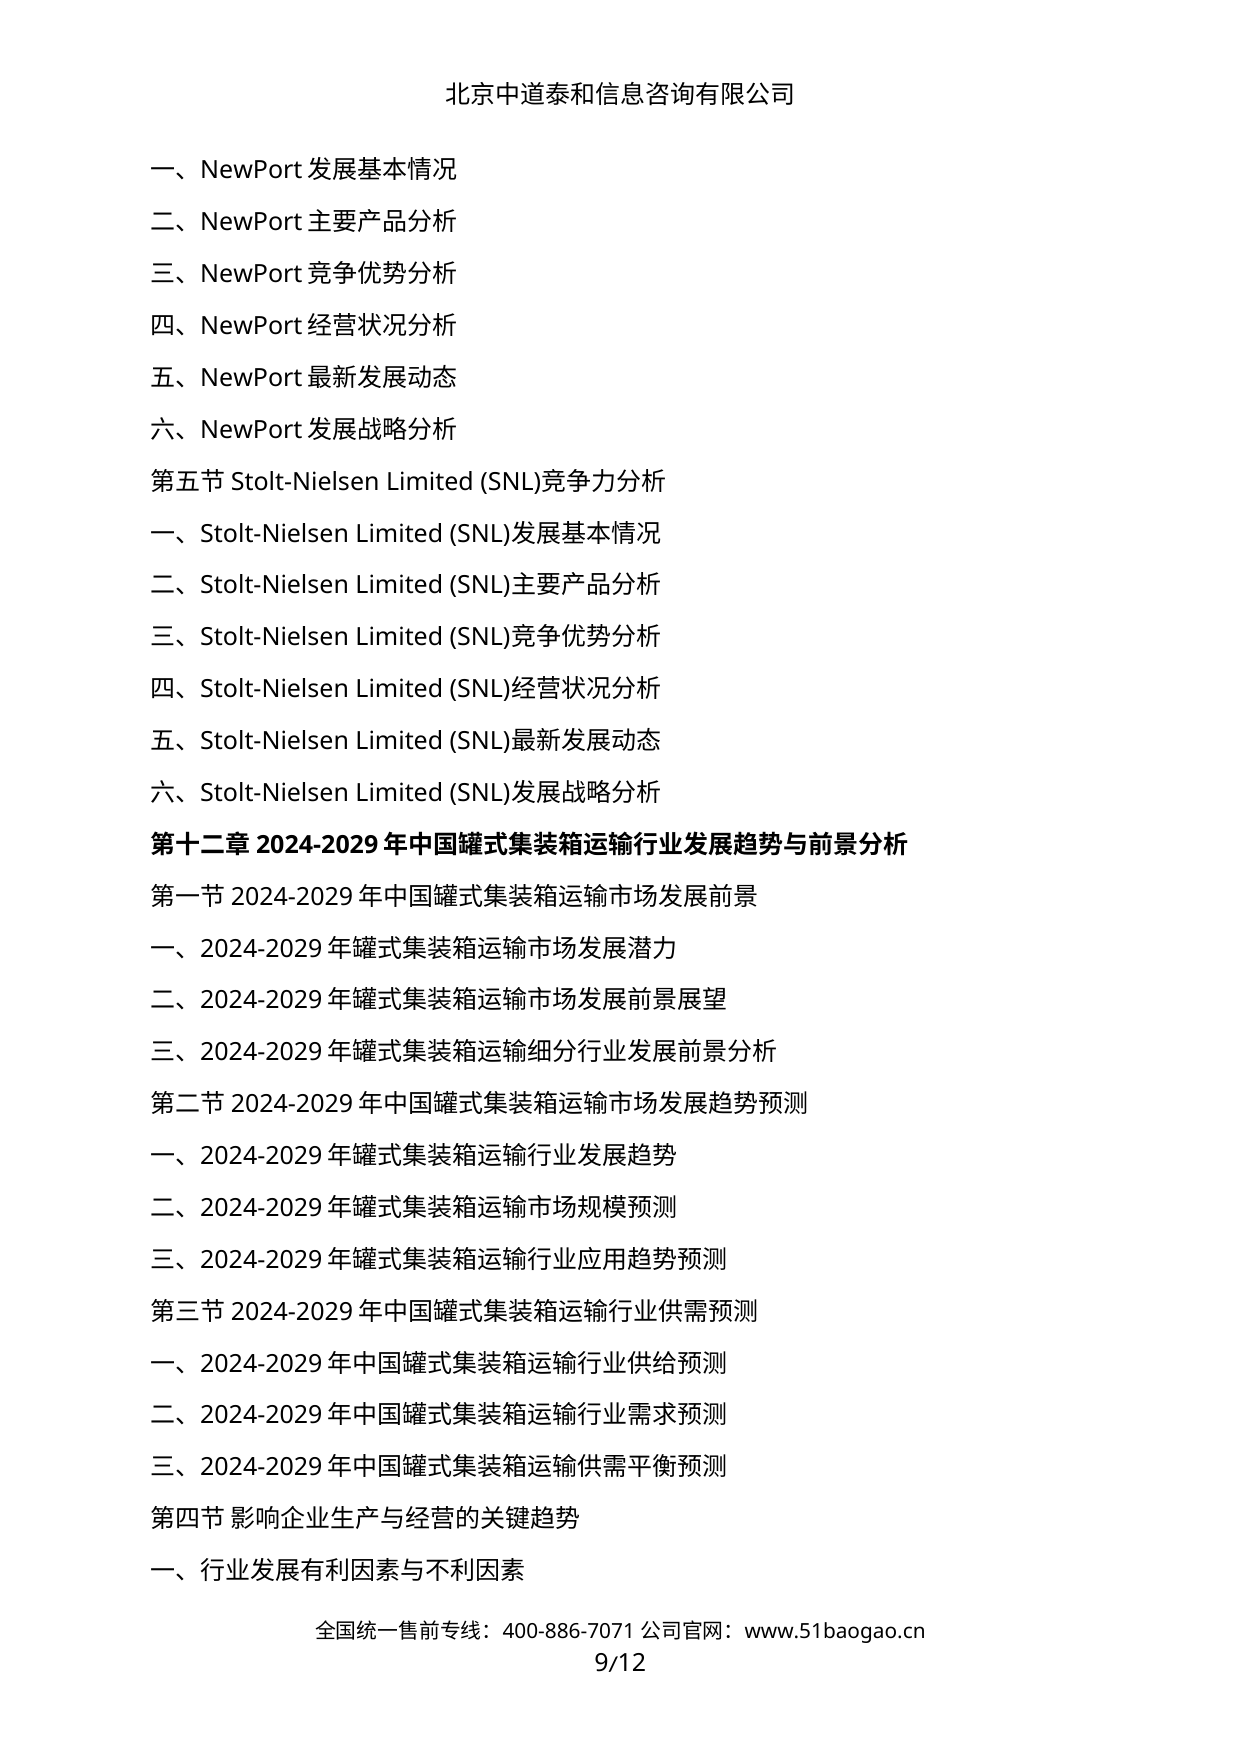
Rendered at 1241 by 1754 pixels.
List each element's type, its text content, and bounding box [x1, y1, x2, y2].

text 一、Stolt-Nielsen Limited (SNL)发展基本情况 [150, 513, 1090, 549]
text 五、Stolt-Nielsen Limited (SNL)最新发展动态 [150, 721, 1090, 757]
text 一、NewPort发展基本情况 [150, 150, 1090, 186]
text 一、2024-2029年罐式集装箱运输行业发展趋势 [150, 1136, 1090, 1172]
text 一、行业发展有利因素与不利因素 [150, 1551, 1090, 1587]
text 一、2024-2029年中国罐式集装箱运输行业供给预测 [150, 1343, 1090, 1379]
text 第四节 影响企业生产与经营的关键趋势 [150, 1499, 1090, 1535]
text 五、NewPort最新发展动态 [150, 357, 1090, 394]
text 三、Stolt-Nielsen Limited (SNL)竞争优势分析 [150, 617, 1090, 653]
text 三、2024-2029年罐式集装箱运输细分行业发展前景分析 [150, 1032, 1090, 1068]
text 二、2024-2029年罐式集装箱运输市场规模预测 [150, 1187, 1090, 1224]
text 第一节 2024-2029年中国罐式集装箱运输市场发展前景 [150, 876, 1090, 912]
text 四、Stolt-Nielsen Limited (SNL)经营状况分析 [150, 669, 1090, 705]
text 二、Stolt-Nielsen Limited (SNL)主要产品分析 [150, 565, 1090, 601]
text 三、2024-2029年罐式集装箱运输行业应用趋势预测 [150, 1239, 1090, 1276]
text 第十二章 2024-2029年中国罐式集装箱运输行业发展趋势与前景分析 [150, 824, 1090, 861]
text 六、Stolt-Nielsen Limited (SNL)发展战略分析 [150, 772, 1090, 809]
text 四、NewPort经营状况分析 [150, 306, 1090, 342]
text 二、2024-2029年中国罐式集装箱运输行业需求预测 [150, 1395, 1090, 1431]
text 第五节 Stolt-Nielsen Limited (SNL)竞争力分析 [150, 461, 1090, 497]
text 二、2024-2029年罐式集装箱运输市场发展前景展望 [150, 980, 1090, 1016]
text 第二节 2024-2029年中国罐式集装箱运输市场发展趋势预测 [150, 1084, 1090, 1120]
text 第三节 2024-2029年中国罐式集装箱运输行业供需预测 [150, 1291, 1090, 1327]
text 一、2024-2029年罐式集装箱运输市场发展潜力 [150, 928, 1090, 964]
text 三、NewPort竞争优势分析 [150, 254, 1090, 290]
text 六、NewPort发展战略分析 [150, 409, 1090, 446]
text 二、NewPort主要产品分析 [150, 202, 1090, 238]
text 三、2024-2029年中国罐式集装箱运输供需平衡预测 [150, 1447, 1090, 1483]
